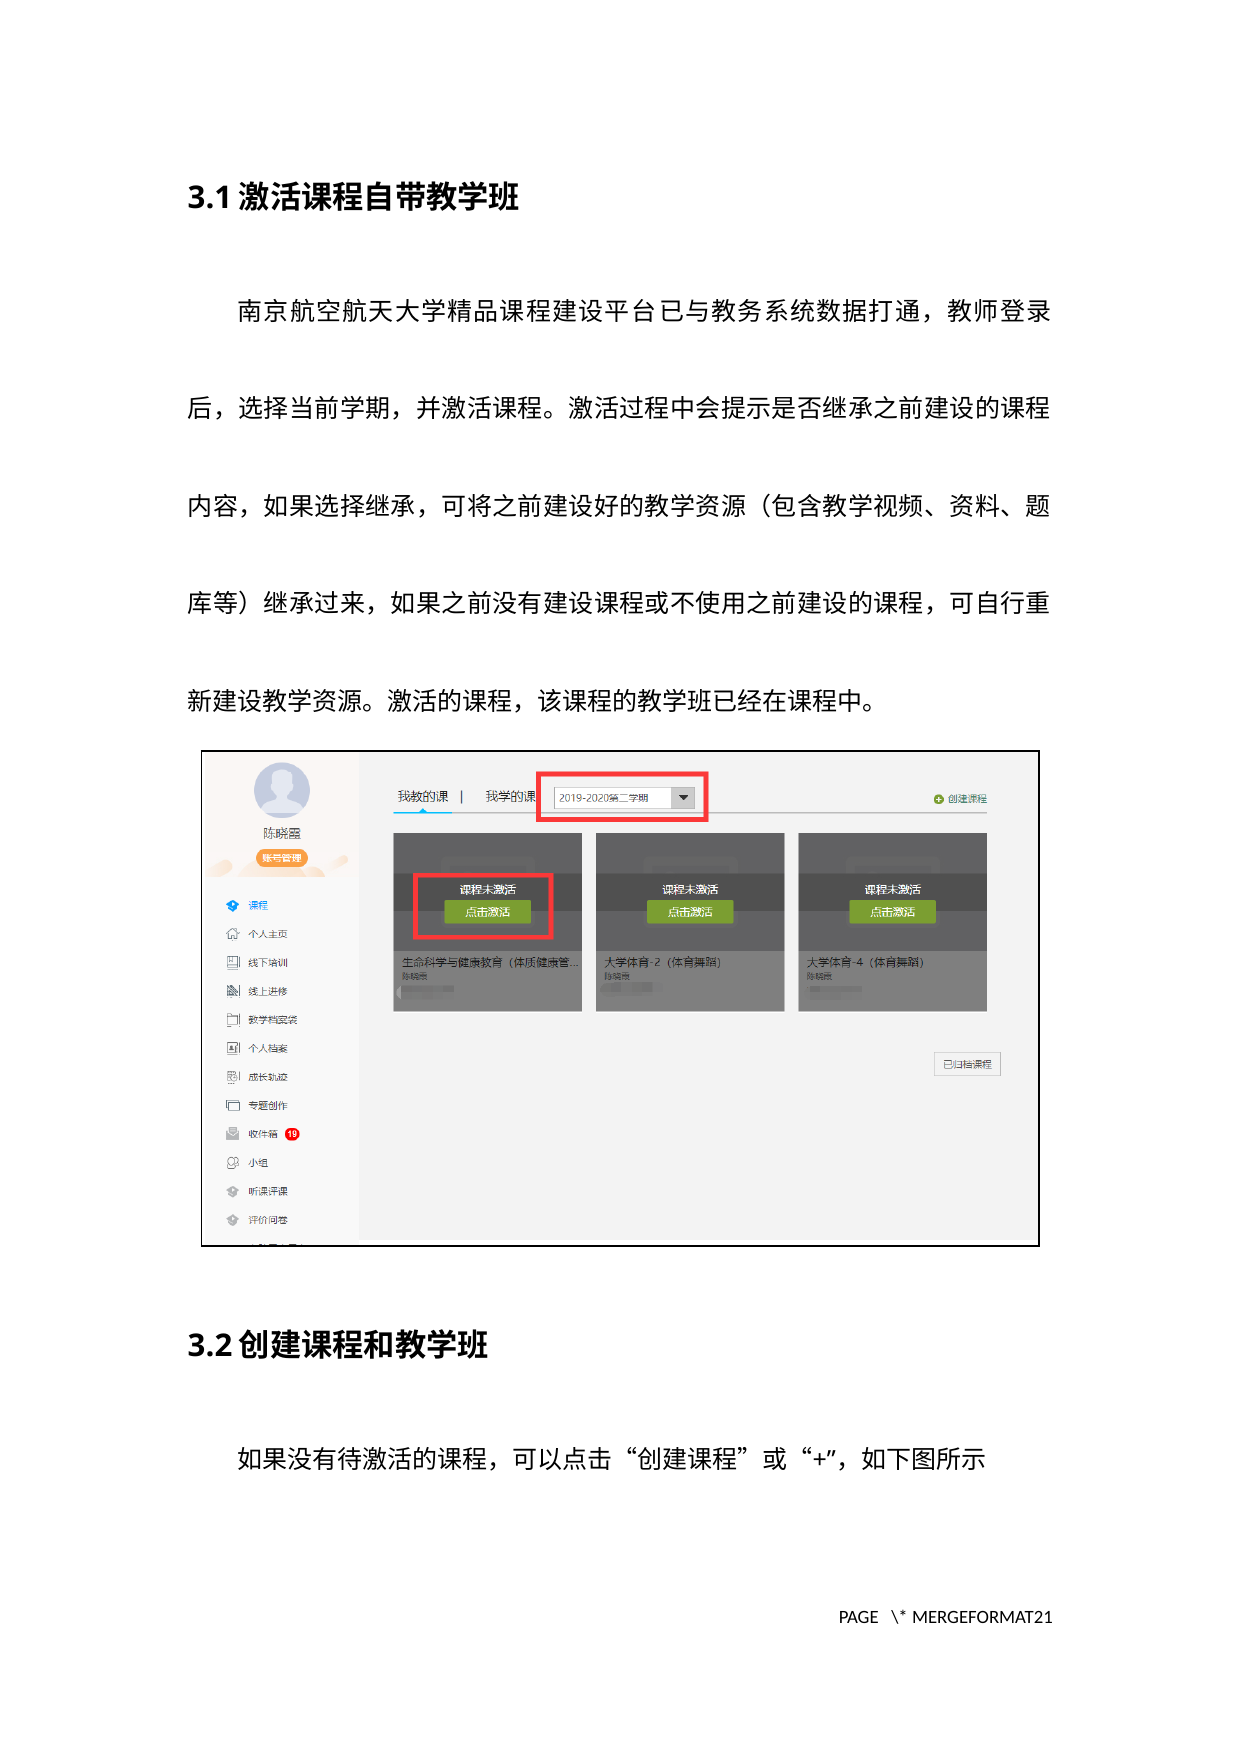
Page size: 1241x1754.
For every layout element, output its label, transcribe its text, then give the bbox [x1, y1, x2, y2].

picture [202, 752, 1038, 1245]
list 如果没有待激活的课程，可以点击“创建课程”或“+”，如下图所示 [187, 1425, 1053, 1490]
list 南京航空航天大学精品课程建设平台已与教务系统数据打通，教师登录后，选择当前学期，并激活课程。激活过程中会提示是否继承之前建设的课程内容，如果选择继承，可将之前建设好的教学资源（包含教学视频、资料、题库等）继承过来，如果之前没有建设课程或不使用之前建设的课程，可自行重新建设教学资源。激活的课程，该课程的教学班已经在课程中。 [187, 277, 1053, 732]
subtitle 3.2创建课程和教学班 [187, 1310, 1053, 1375]
subtitle 3.1激活课程自带教学班 [187, 162, 1053, 227]
